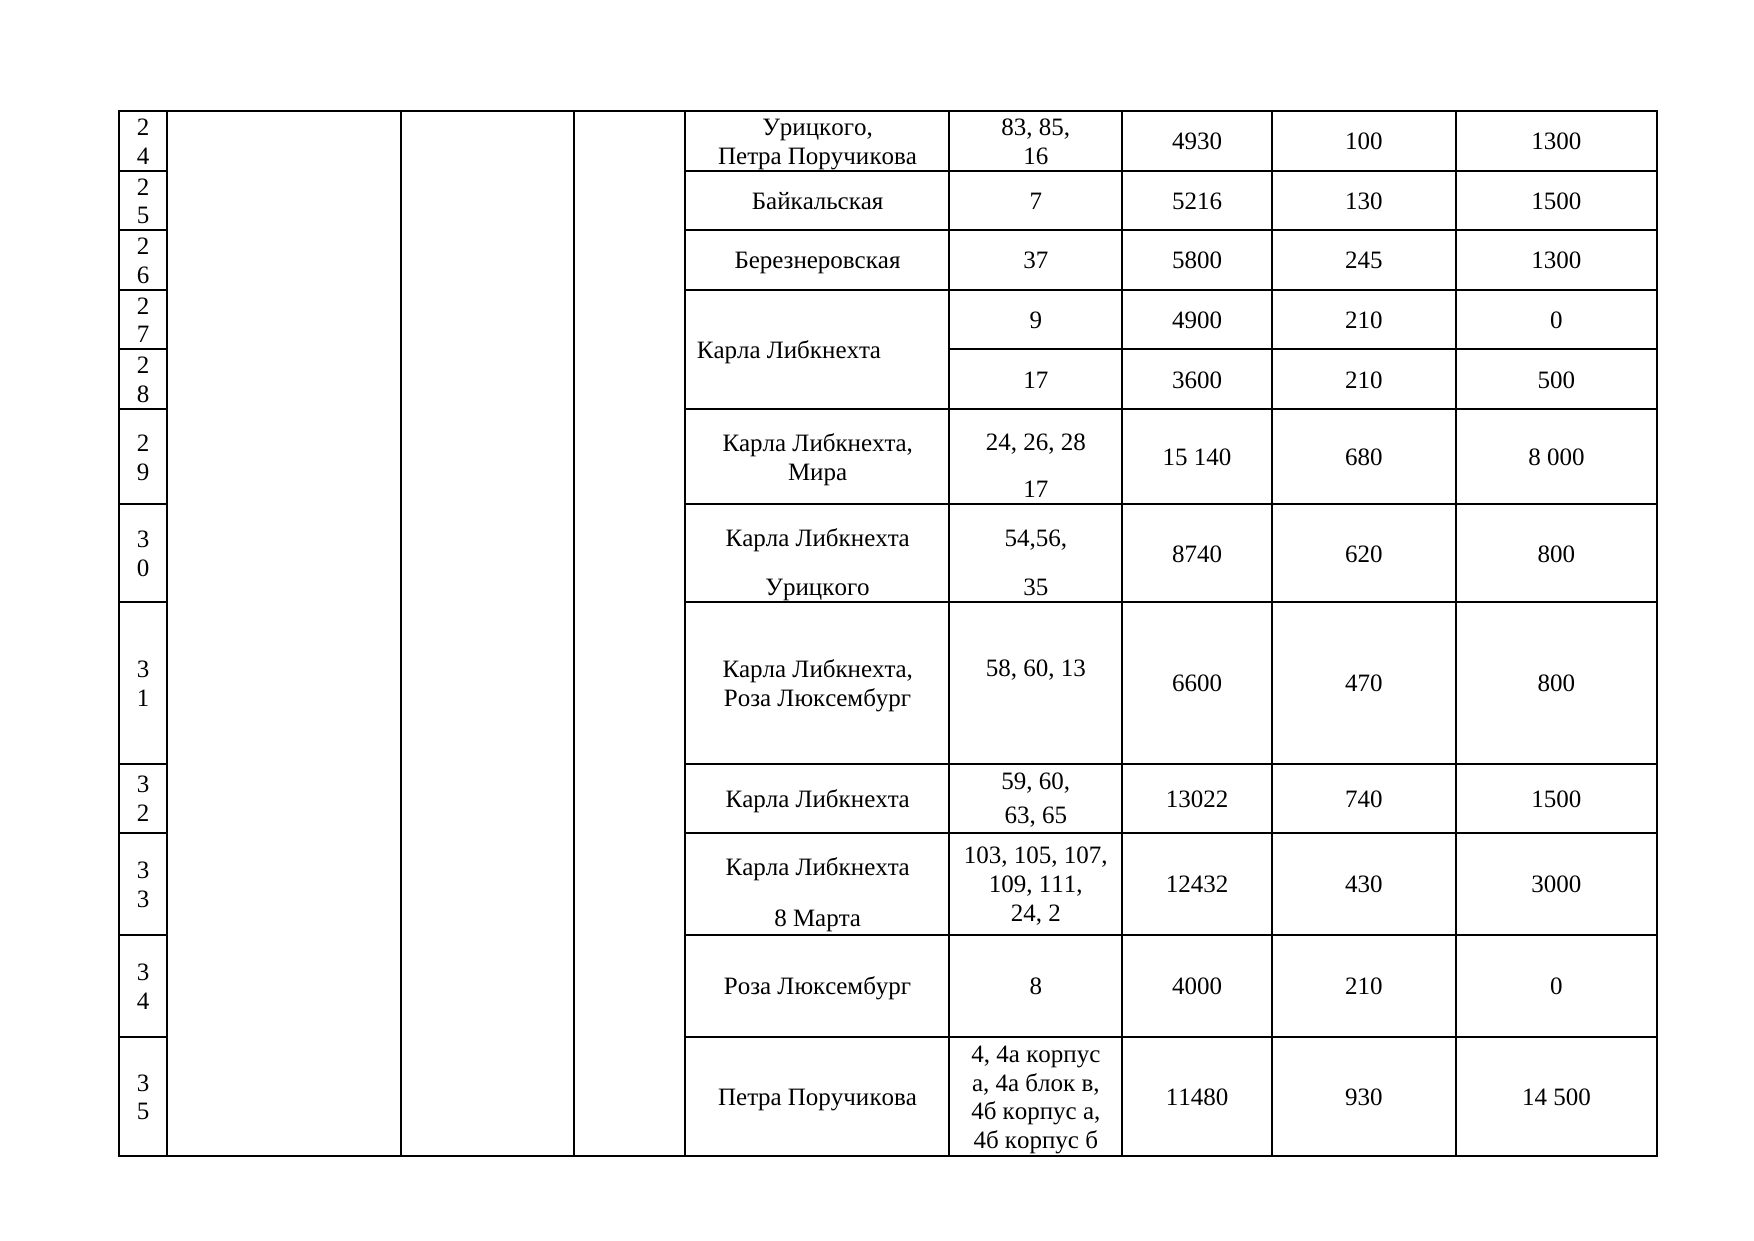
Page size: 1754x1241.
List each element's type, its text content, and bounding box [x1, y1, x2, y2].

table_cell 5216 [1123, 172, 1271, 229]
table_cell 1500 [1457, 765, 1656, 832]
table_cell 8 Марта [686, 898, 948, 934]
table_cell 470 [1273, 603, 1455, 763]
table_cell 15 140 [1123, 410, 1271, 503]
table_cell 28 [120, 350, 166, 408]
table_cell 245 [1273, 231, 1455, 289]
table_cell 27 [120, 291, 166, 348]
table_cell Карла Либкнехта [686, 505, 948, 570]
table_cell 17 [950, 473, 1121, 503]
table_cell 63, 65 [950, 796, 1121, 832]
table_cell 9 [950, 291, 1121, 348]
table_cell 500 [1457, 350, 1656, 408]
table_cell Петра Поручикова [686, 1038, 948, 1155]
table_cell 33 [120, 834, 166, 934]
table_cell 1300 [1457, 112, 1656, 169]
table_cell 14 500 [1457, 1038, 1656, 1155]
table_cell 83, 85, 16 [950, 112, 1121, 169]
table_cell 130 [1273, 172, 1455, 229]
table_cell 30 [120, 505, 166, 601]
table_cell Урицкого [686, 570, 948, 601]
table_cell 740 [1273, 765, 1455, 832]
table_cell 0 [1457, 291, 1656, 348]
table_cell 34 [120, 936, 166, 1036]
table_cell 210 [1273, 291, 1455, 348]
table_cell Карла Либкнехта [686, 765, 948, 832]
table_cell 4900 [1123, 291, 1271, 348]
table_cell 4000 [1123, 936, 1271, 1036]
table_cell Байкальская [686, 172, 948, 229]
table_cell 0 [1457, 936, 1656, 1036]
table_cell 210 [1273, 936, 1455, 1036]
table_cell Березнеровская [686, 231, 948, 289]
table_cell 13022 [1123, 765, 1271, 832]
table_cell 800 [1457, 505, 1656, 601]
table_cell 59, 60, [950, 765, 1121, 796]
table_cell Карла Либкнехта [686, 834, 948, 898]
table_cell Роза Люксембург [686, 936, 948, 1036]
table_cell 800 [1457, 603, 1656, 763]
table_cell 100 [1273, 112, 1455, 169]
table_cell 54,56, [950, 505, 1121, 570]
table_cell 7 [950, 172, 1121, 229]
table_cell 1300 [1457, 231, 1656, 289]
table_cell 17 [950, 350, 1121, 408]
table_cell 29 [120, 410, 166, 503]
table_cell 32 [120, 765, 166, 832]
table_cell 11480 [1123, 1038, 1271, 1155]
table_cell 210 [1273, 350, 1455, 408]
table_cell 12432 [1123, 834, 1271, 934]
table_cell 25 [120, 172, 166, 229]
table_cell 6600 [1123, 603, 1271, 763]
table_cell 930 [1273, 1038, 1455, 1155]
table_cell 58, 60, 13 [950, 603, 1121, 732]
table_cell 37 [950, 231, 1121, 289]
table_cell 3600 [1123, 350, 1271, 408]
table_cell Карла Либкнехта [686, 291, 948, 408]
table_cell Урицкого, Петра Поручикова [686, 112, 948, 169]
table_cell 4, 4а корпус а, 4а блок в, 4б корпус а, 4б корпус б [950, 1038, 1121, 1155]
table_cell 8 000 [1457, 410, 1656, 503]
table_cell 24, 26, 28 [950, 410, 1121, 472]
table_cell 31 [120, 603, 166, 763]
table_cell 620 [1273, 505, 1455, 601]
table_cell [950, 732, 1121, 763]
table_cell 8 [950, 936, 1121, 1036]
table_cell 3000 [1457, 834, 1656, 934]
table_cell 430 [1273, 834, 1455, 934]
table_cell 103, 105, 107, 109, 111, 24, 2 [950, 834, 1121, 934]
table_cell 4930 [1123, 112, 1271, 169]
table_cell 1500 [1457, 172, 1656, 229]
table_cell 8740 [1123, 505, 1271, 601]
table_cell Карла Либкнехта, Мира [686, 410, 948, 503]
table_cell 24 [120, 112, 166, 169]
table_cell 680 [1273, 410, 1455, 503]
table_cell 35 [950, 570, 1121, 601]
table_cell 5800 [1123, 231, 1271, 289]
table_cell 35 [120, 1038, 166, 1155]
table_cell 26 [120, 231, 166, 289]
table_cell Карла Либкнехта, Роза Люксембург [686, 603, 948, 763]
